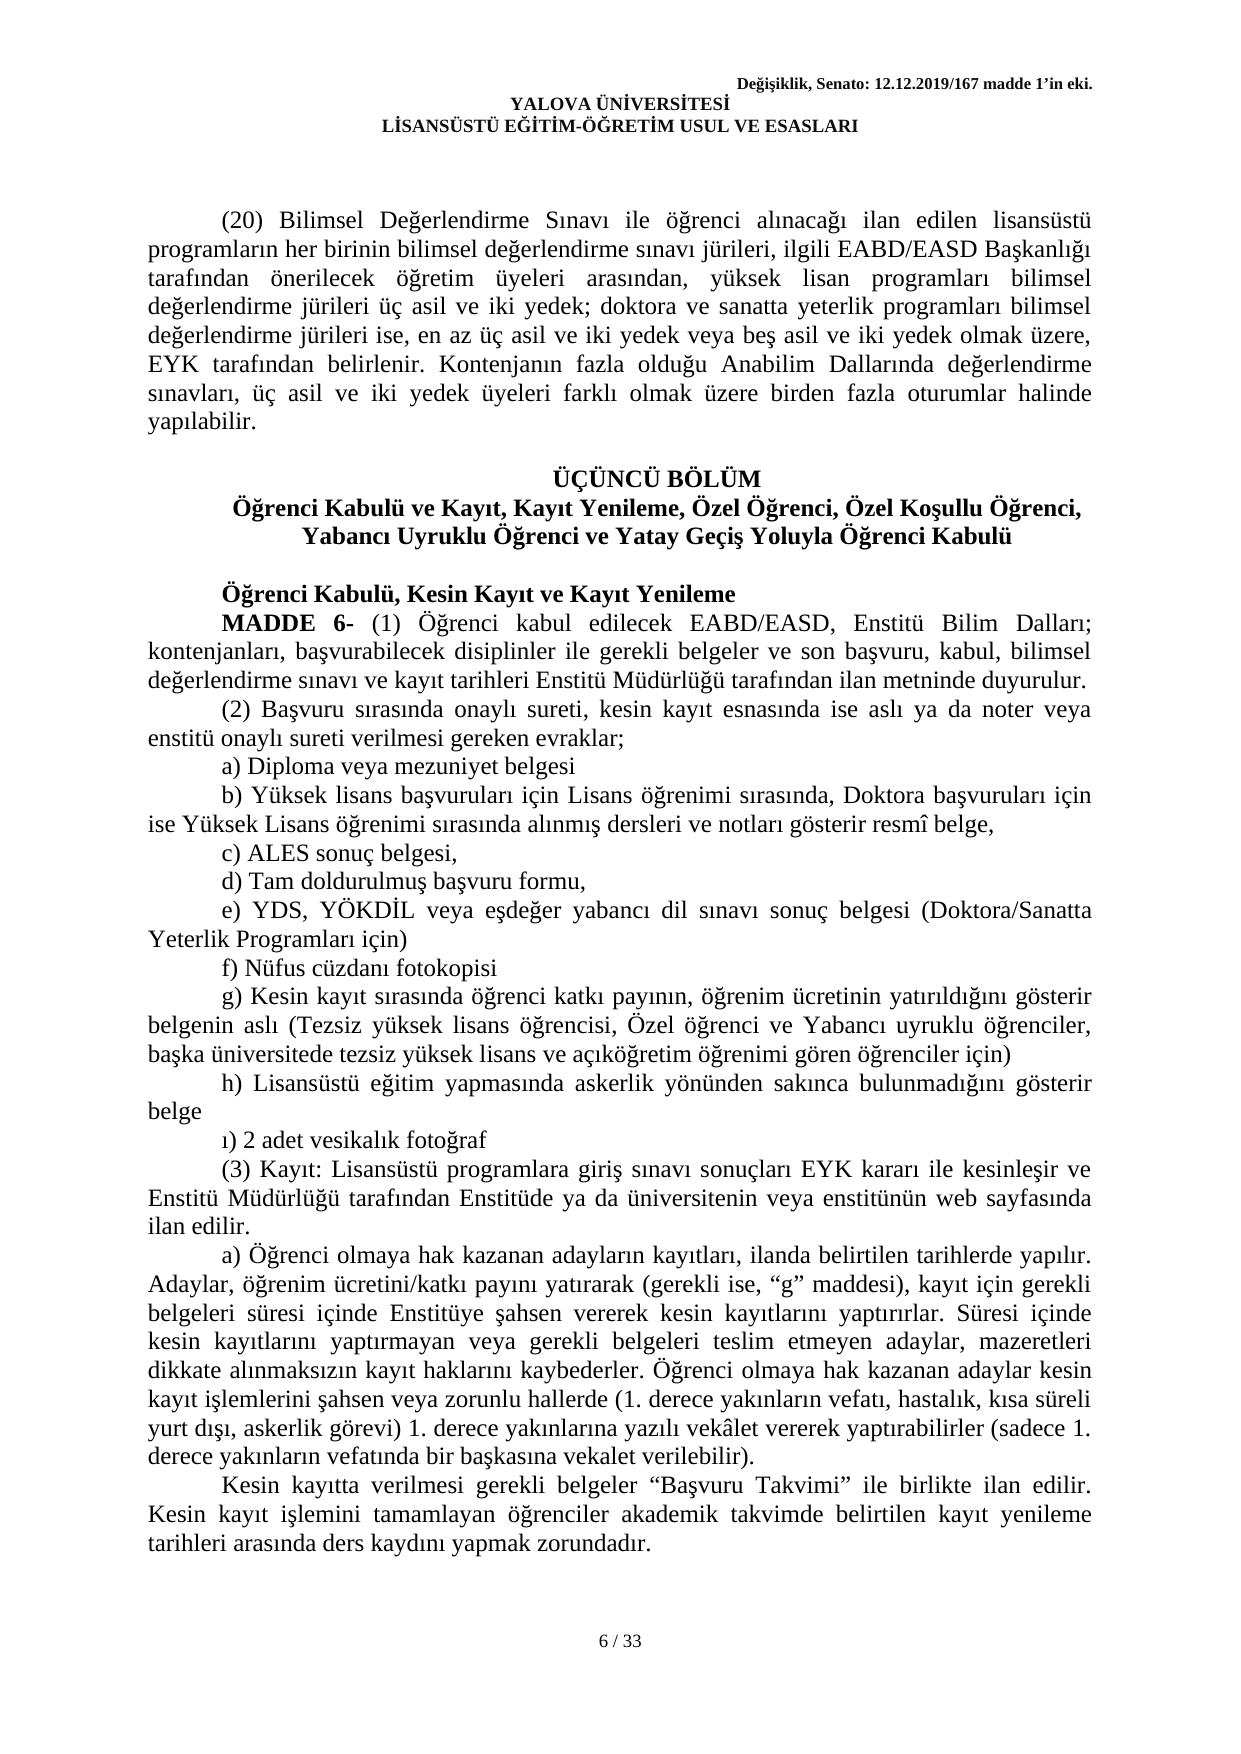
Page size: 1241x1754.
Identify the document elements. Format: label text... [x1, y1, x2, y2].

text ı) 2 adet vesikalık fotoğraf [148, 1125, 1093, 1154]
text g) Kesin kayıt sırasında öğrenci katkı payının, öğrenim ücretinin yatırıldığını gösterir belgenin aslı (Tezsiz yüksek lisans öğrencisi, Özel öğrenci ve Yabancı uyruklu öğrenciler, başka üniversitede tezsiz yüksek lisans ve açıköğretim öğrenimi gören öğrenciler için) [148, 981, 1093, 1068]
text h) Lisansüstü eğitim yapmasında askerlik yönünden sakınca bulunmadığını gösterir belge [148, 1068, 1093, 1125]
text Öğrenci Kabulü ve Kayıt, Kayıt Yenileme, Özel Öğrenci, Özel Koşullu Öğrenci, [148, 493, 1093, 521]
text MADDE 6- (1) Öğrenci kabul edilecek EABD/EASD, Enstitü Bilim Dalları; kontenjanları, başvurabilecek disiplinler ile gerekli belgeler ve son başvuru, kabul, bilimsel değerlendirme sınavı ve kayıt tarihleri Enstitü Müdürlüğü tarafından ilan metninde duyurulur. [148, 608, 1093, 694]
text (2) Başvuru sırasında onaylı sureti, kesin kayıt esnasında ise aslı ya da noter veya enstitü onaylı sureti verilmesi gereken evraklar; [148, 694, 1093, 751]
text f) Nüfus cüzdanı fotokopisi [148, 953, 1093, 981]
text c) ALES sonuç belgesi, [148, 838, 1093, 866]
text ÜÇÜNCÜ BÖLÜM [148, 464, 1093, 493]
text Öğrenci Kabulü, Kesin Kayıt ve Kayıt Yenileme [148, 579, 1093, 608]
text Yabancı Uyruklu Öğrenci ve Yatay Geçiş Yoluyla Öğrenci Kabulü [148, 521, 1093, 550]
text a) Diploma veya mezuniyet belgesi [148, 751, 1093, 780]
text e) YDS, YÖKDİL veya eşdeğer yabancı dil sınavı sonuç belgesi (Doktora/Sanatta Yeterlik Programları için) [148, 895, 1093, 953]
text (3) Kayıt: Lisansüstü programlara giriş sınavı sonuçları EYK kararı ile kesinleşir ve Enstitü Müdürlüğü tarafından Enstitüde ya da üniversitenin veya enstitünün web sayfasında ilan edilir. [148, 1154, 1093, 1240]
text (20) Bilimsel Değerlendirme Sınavı ile öğrenci alınacağı ilan edilen lisansüstü programların her birinin bilimsel değerlendirme sınavı jürileri, ilgili EABD/EASD Başkanlığı tarafından önerilecek öğretim üyeleri arasından, yüksek lisan programları bilimsel değerlendirme jürileri üç asil ve iki yedek; doktora ve sanatta yeterlik programları bilimsel değerlendirme jürileri ise, en az üç asil ve iki yedek veya beş asil ve iki yedek olmak üzere, EYK tarafından belirlenir. Kontenjanın fazla olduğu Anabilim Dallarında değerlendirme sınavları, üç asil ve iki yedek üyeleri farklı olmak üzere birden fazla oturumlar halinde yapılabilir. [148, 205, 1093, 435]
text d) Tam doldurulmuş başvuru formu, [148, 866, 1093, 895]
text a) Öğrenci olmaya hak kazanan adayların kayıtları, ilanda belirtilen tarihlerde yapılır. Adaylar, öğrenim ücretini/katkı payını yatırarak (gerekli ise, “g” maddesi), kayıt için gerekli belgeleri süresi içinde Enstitüye şahsen vererek kesin kayıtlarını yaptırırlar. Süresi içinde kesin kayıtlarını yaptırmayan veya gerekli belgeleri teslim etmeyen adaylar, mazeretleri dikkate alınmaksızın kayıt haklarını kaybederler. Öğrenci olmaya hak kazanan adaylar kesin kayıt işlemlerini şahsen veya zorunlu hallerde (1. derece yakınların vefatı, hastalık, kısa süreli yurt dışı, askerlik görevi) 1. derece yakınlarına yazılı vekâlet vererek yaptırabilirler (sadece 1. derece yakınların vefatında bir başkasına vekalet verilebilir). [148, 1240, 1093, 1470]
text b) Yüksek lisans başvuruları için Lisans öğrenimi sırasında, Doktora başvuruları için ise Yüksek Lisans öğrenimi sırasında alınmış dersleri ve notları gösterir resmî belge, [148, 780, 1093, 838]
text Kesin kayıtta verilmesi gerekli belgeler “Başvuru Takvimi” ile birlikte ilan edilir. Kesin kayıt işlemini tamamlayan öğrenciler akademik takvimde belirtilen kayıt yenileme tarihleri arasında ders kaydını yapmak zorundadır. [148, 1470, 1093, 1556]
